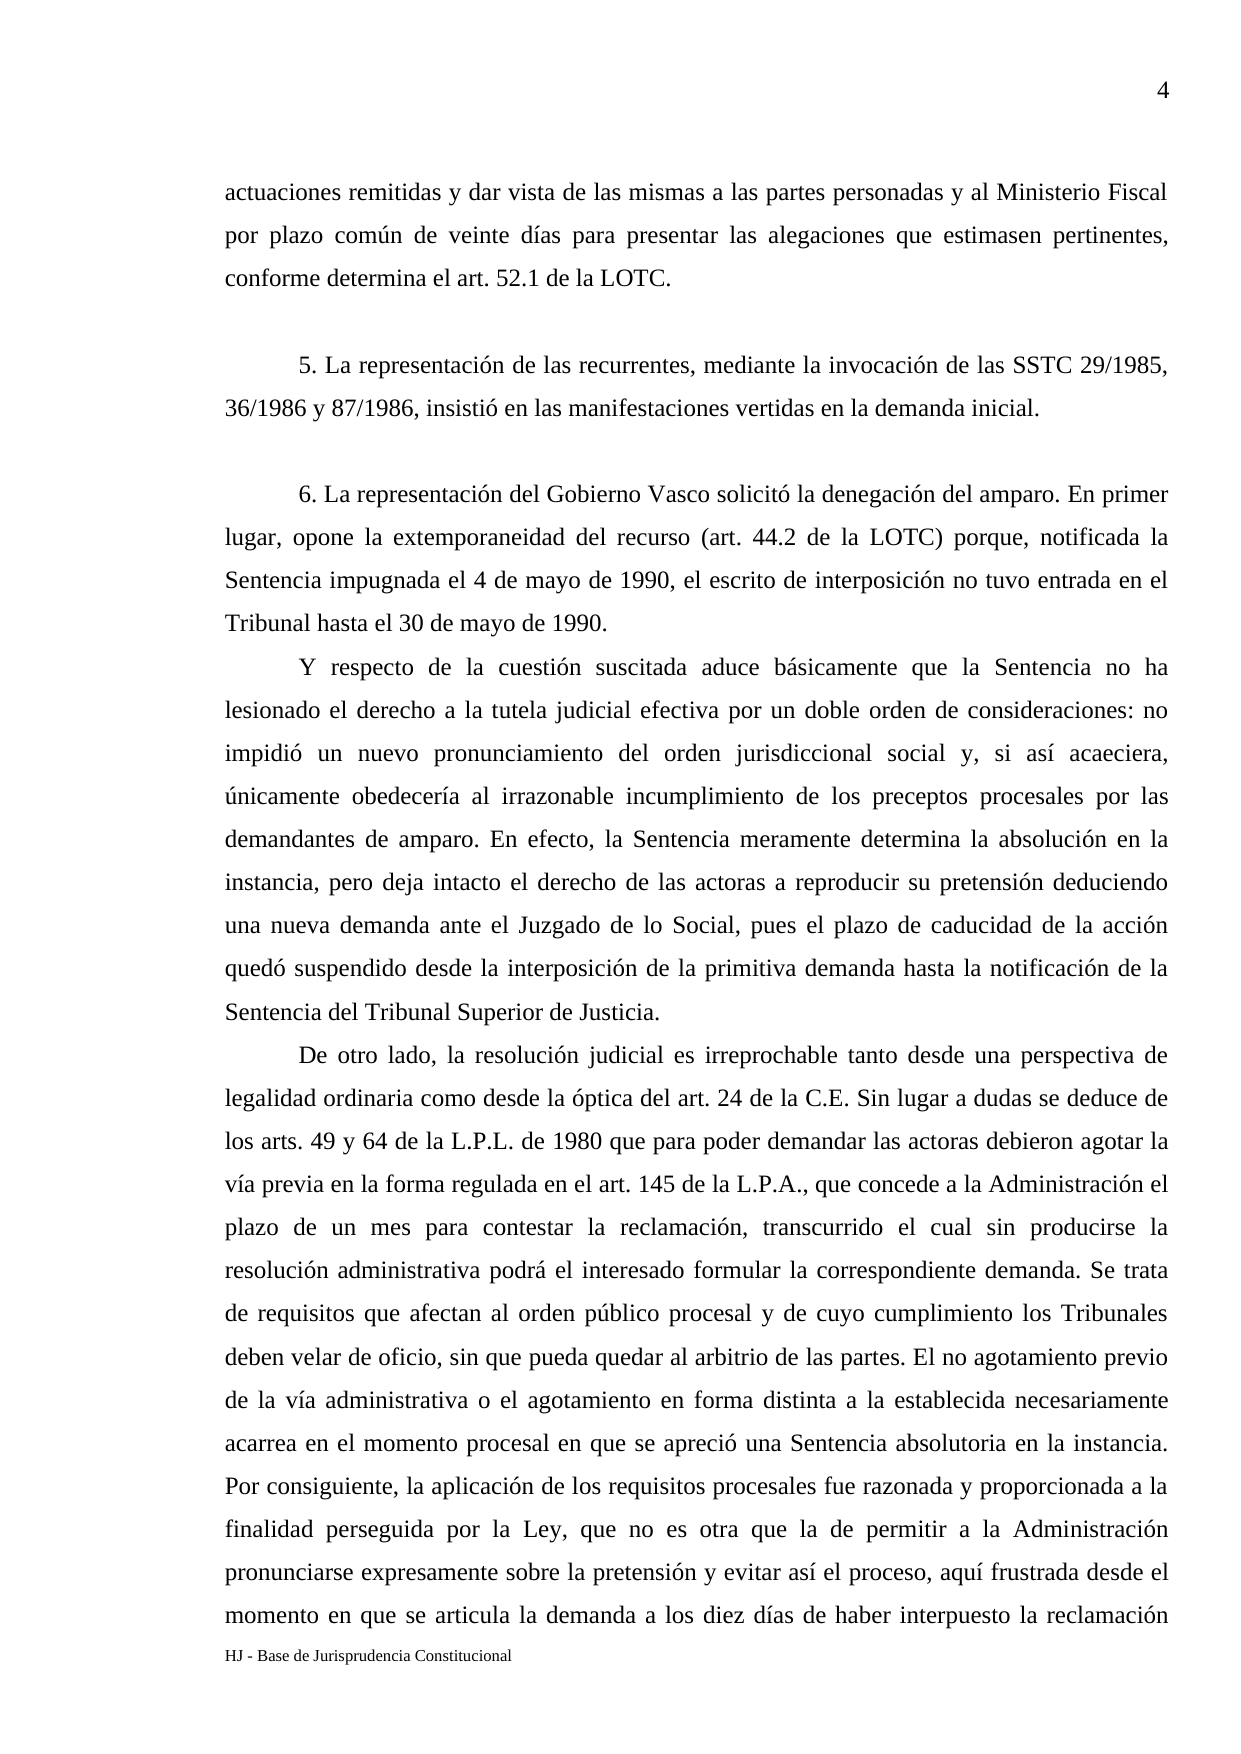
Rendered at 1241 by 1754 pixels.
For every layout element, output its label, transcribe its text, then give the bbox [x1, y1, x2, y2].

text Y respecto de la cuestión suscitada aduce básicamente que la Sentencia no ha lesionado el derecho a la tutela judicial efectiva por un doble orden de consideraciones: no impidió un nuevo pronunciamiento del orden jurisdiccional social y, si así acaeciera, únicamente obedecería al irrazonable incumplimiento de los preceptos procesales por las demandantes de amparo. En efecto, la Sentencia meramente determina la absolución en la instancia, pero deja intacto el derecho de las actoras a reproducir su pretensión deduciendo una nueva demanda ante el Juzgado de lo Social, pues el plazo de caducidad de la acción quedó suspendido desde la interposición de la primitiva demanda hasta la notificación de la Sentencia del Tribunal Superior de Justicia. [224, 652, 1169, 1025]
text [224, 177, 1169, 292]
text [224, 1040, 1169, 1629]
text 6. La representación del Gobierno Vasco solicitó la denegación del amparo. En primer lugar, opone la extemporaneidad del recurso (art. 44.2 de la LOTC) porque, notificada la Sentencia impugnada el 4 de mayo de 1990, el escrito de interposición no tuvo entrada en el Tribunal hasta el 30 de mayo de 1990. [224, 479, 1169, 637]
text 5. La representación de las recurrentes, mediante la invocación de las SSTC 29/1985, 36/1986 y 87/1986, insistió en las manifestaciones vertidas en la demanda inicial. [224, 350, 1169, 422]
